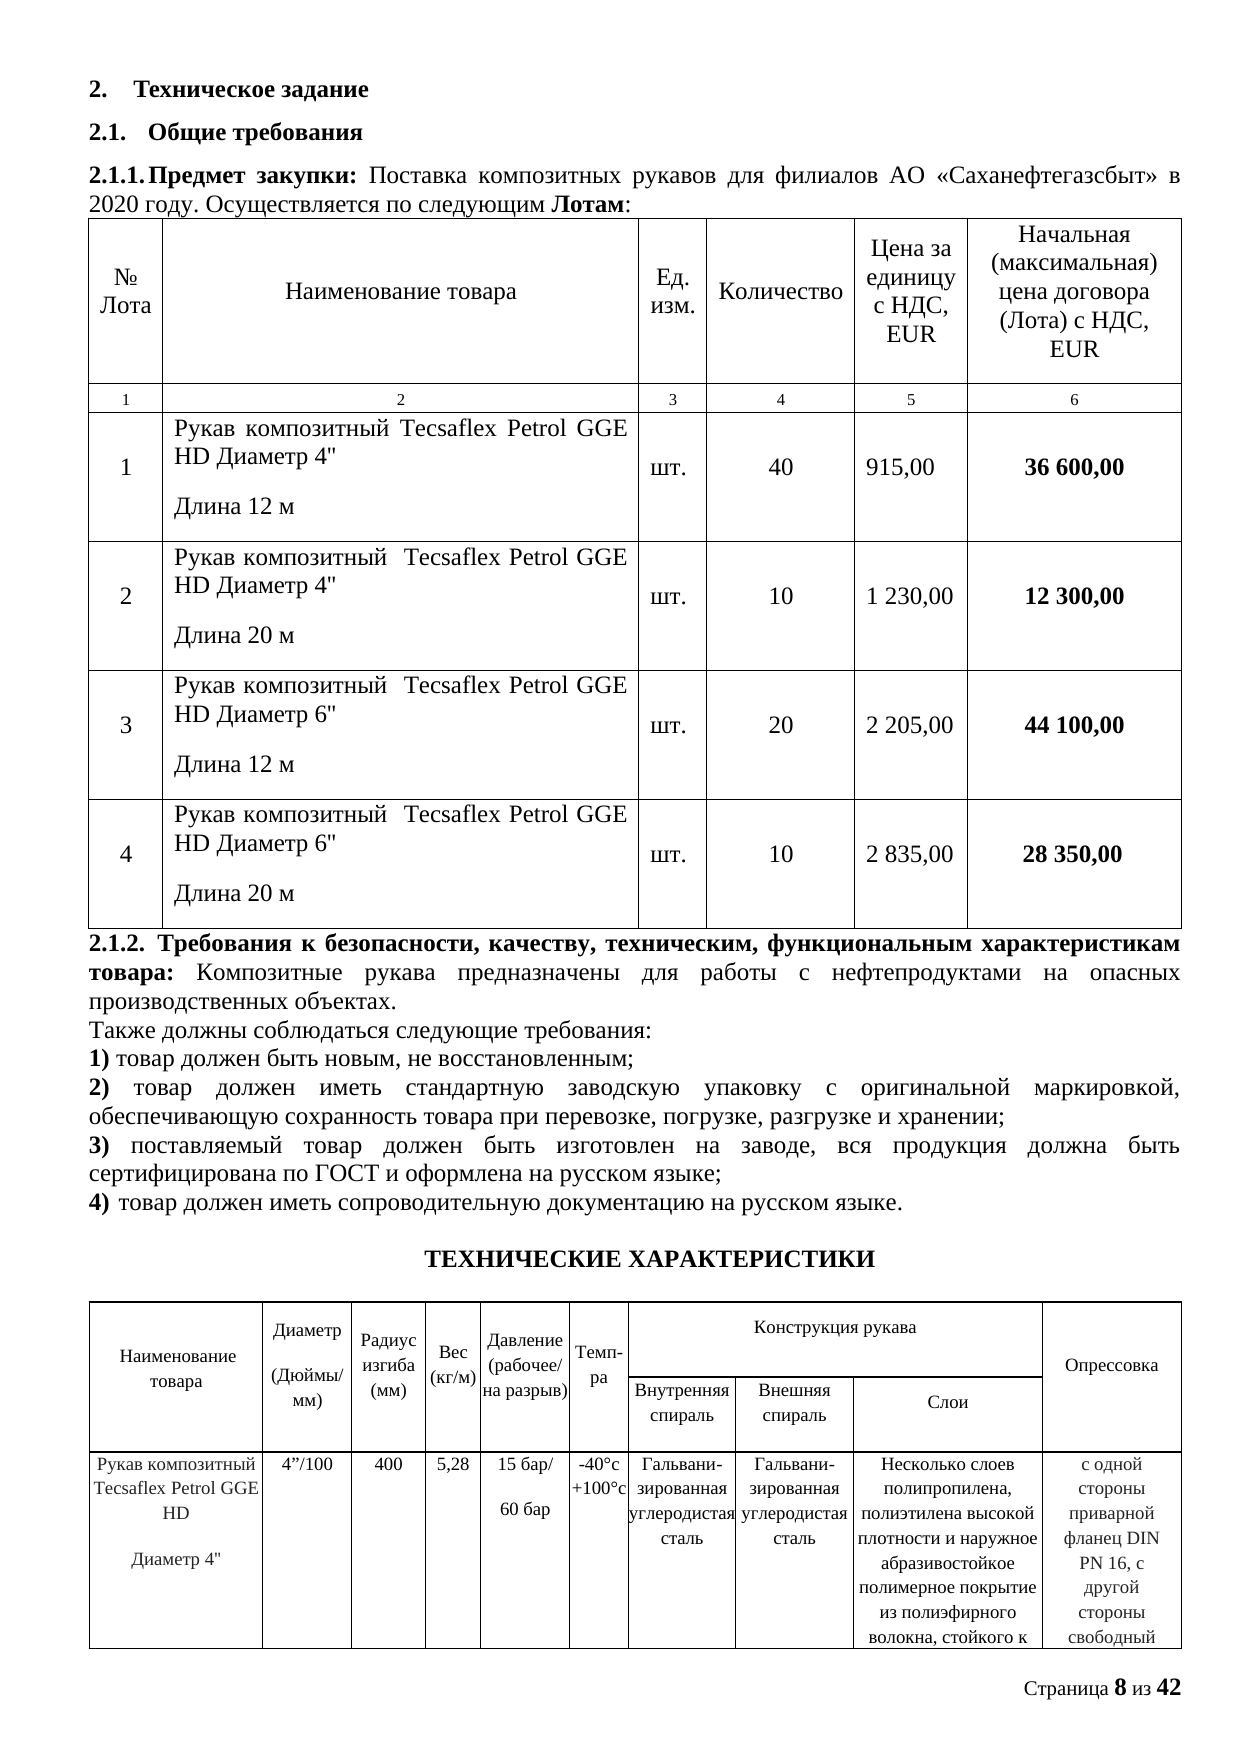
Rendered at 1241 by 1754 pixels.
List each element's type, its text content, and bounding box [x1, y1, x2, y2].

table_cell 28 350,00 [968, 800, 1181, 927]
table_cell шт. [639, 413, 706, 541]
table_cell 2 835,00 [855, 800, 967, 927]
table_cell 4”/100 [263, 1453, 351, 1648]
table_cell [629, 1453, 735, 1648]
table_cell 2 [163, 384, 638, 412]
table_header Темп-ра [570, 1303, 628, 1451]
table_cell 1 [89, 413, 162, 541]
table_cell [736, 1453, 853, 1648]
table_cell 3 [639, 384, 706, 412]
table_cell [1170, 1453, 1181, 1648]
table_cell 20 [707, 671, 854, 798]
list Общие требования [89, 117, 1181, 146]
table_cell шт. [639, 800, 706, 927]
table_cell шт. [639, 671, 706, 798]
table_header Цена за единицу с НДС, EUR [855, 219, 967, 383]
table_cell Внутренняя спираль [629, 1378, 735, 1451]
list 3) поставляемый товар должен быть изготовлен на заводе, вся продукция должна быть сертифицирована по ГОСТ и оформлена на русском языке; [89, 1130, 1181, 1187]
table_header Диаметр (Дюймы/мм) [263, 1303, 351, 1451]
table_cell 6 [968, 384, 1181, 412]
table_cell Слои [854, 1378, 1042, 1451]
table_cell 12 300,00 [968, 542, 1181, 669]
list товар должен иметь сопроводительную документацию на русском языке. [89, 1187, 1181, 1216]
list Также должны соблюдаться следующие требования: [89, 1015, 1181, 1043]
table_cell 36 600,00 [968, 413, 1181, 541]
table_cell Рукав композитный Tecsaflex Petrol GGE HD Диаметр 6'' Длина 20 м [163, 800, 638, 927]
table_header Наименование товара [163, 219, 638, 383]
list Предмет закупки: Поставка композитных рукавов для филиалов АО «Саханефтегазсбыт» в 2020 году. Осуществляется по следующим Лотам: [89, 160, 1181, 218]
text ТЕХНИЧЕСКИЕ ХАРАКТЕРИСТИКИ [118, 1244, 1181, 1273]
table_cell -40°c +100°c [570, 1453, 628, 1648]
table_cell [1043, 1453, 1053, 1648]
table_header Опрессовка [1043, 1303, 1181, 1451]
table_cell 2 [89, 542, 162, 669]
table_header Давление (рабочее/ на разрыв) [481, 1303, 569, 1451]
table_cell 4 [89, 800, 162, 927]
table_cell 15 бар/ 60 бар [481, 1453, 569, 1648]
table_cell 1 230,00 [855, 542, 967, 669]
table_header Наименование товара [90, 1303, 262, 1451]
table_cell Рукав композитный Tecsaflex Petrol GGE HD Диаметр 6'' Длина 12 м [163, 671, 638, 798]
list Техническое задание [89, 74, 1181, 103]
table_cell Рукав композитный Tecsaflex Petrol GGE HD Диаметр 4'' Длина 12 м [163, 413, 638, 541]
table_cell 40 [707, 413, 854, 541]
table_cell 44 100,00 [968, 671, 1181, 798]
list Требования к безопасности, качеству, техническим, функциональным характеристикам товара: Композитные рукава предназначены для работы с нефтепродуктами на опасных производственных объектах. [89, 929, 1181, 1015]
table_cell шт. [639, 542, 706, 669]
table_cell 10 [707, 800, 854, 927]
table_header Количество [707, 219, 854, 383]
table_header Конструкция рукава [629, 1303, 1042, 1376]
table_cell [854, 1453, 1042, 1648]
table_cell Рукав композитный Tecsaflex Petrol GGE HD Диаметр 4'' Длина 20 м [163, 542, 638, 669]
table_cell 4 [707, 384, 854, 412]
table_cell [90, 1453, 262, 1648]
table_cell 400 [352, 1453, 425, 1648]
table_cell 5,28 [426, 1453, 480, 1648]
table_cell 10 [707, 542, 854, 669]
table_header Ед. изм. [639, 219, 706, 383]
table_cell Внешняя спираль [736, 1378, 853, 1451]
table_cell 2 205,00 [855, 671, 967, 798]
table_header № Лота [89, 219, 162, 383]
text 2) товар должен иметь стандартную заводскую упаковку с оригинальной маркировкой, обеспечивающую сохранность товара при перевозке, погрузке, разгрузке и хранении; [89, 1072, 1181, 1130]
table_header Радиус изгиба (мм) [352, 1303, 425, 1451]
table_cell 5 [855, 384, 967, 412]
table_cell 915,00 [855, 413, 967, 541]
table_header Начальная (максимальная) цена договора (Лота) с НДС, EUR [968, 219, 1181, 383]
table_cell 3 [89, 671, 162, 798]
table_cell 1 [89, 384, 162, 412]
table_header Вес (кг/м) [426, 1303, 480, 1451]
text 1) товар должен быть новым, не восстановленным; [89, 1043, 1181, 1072]
